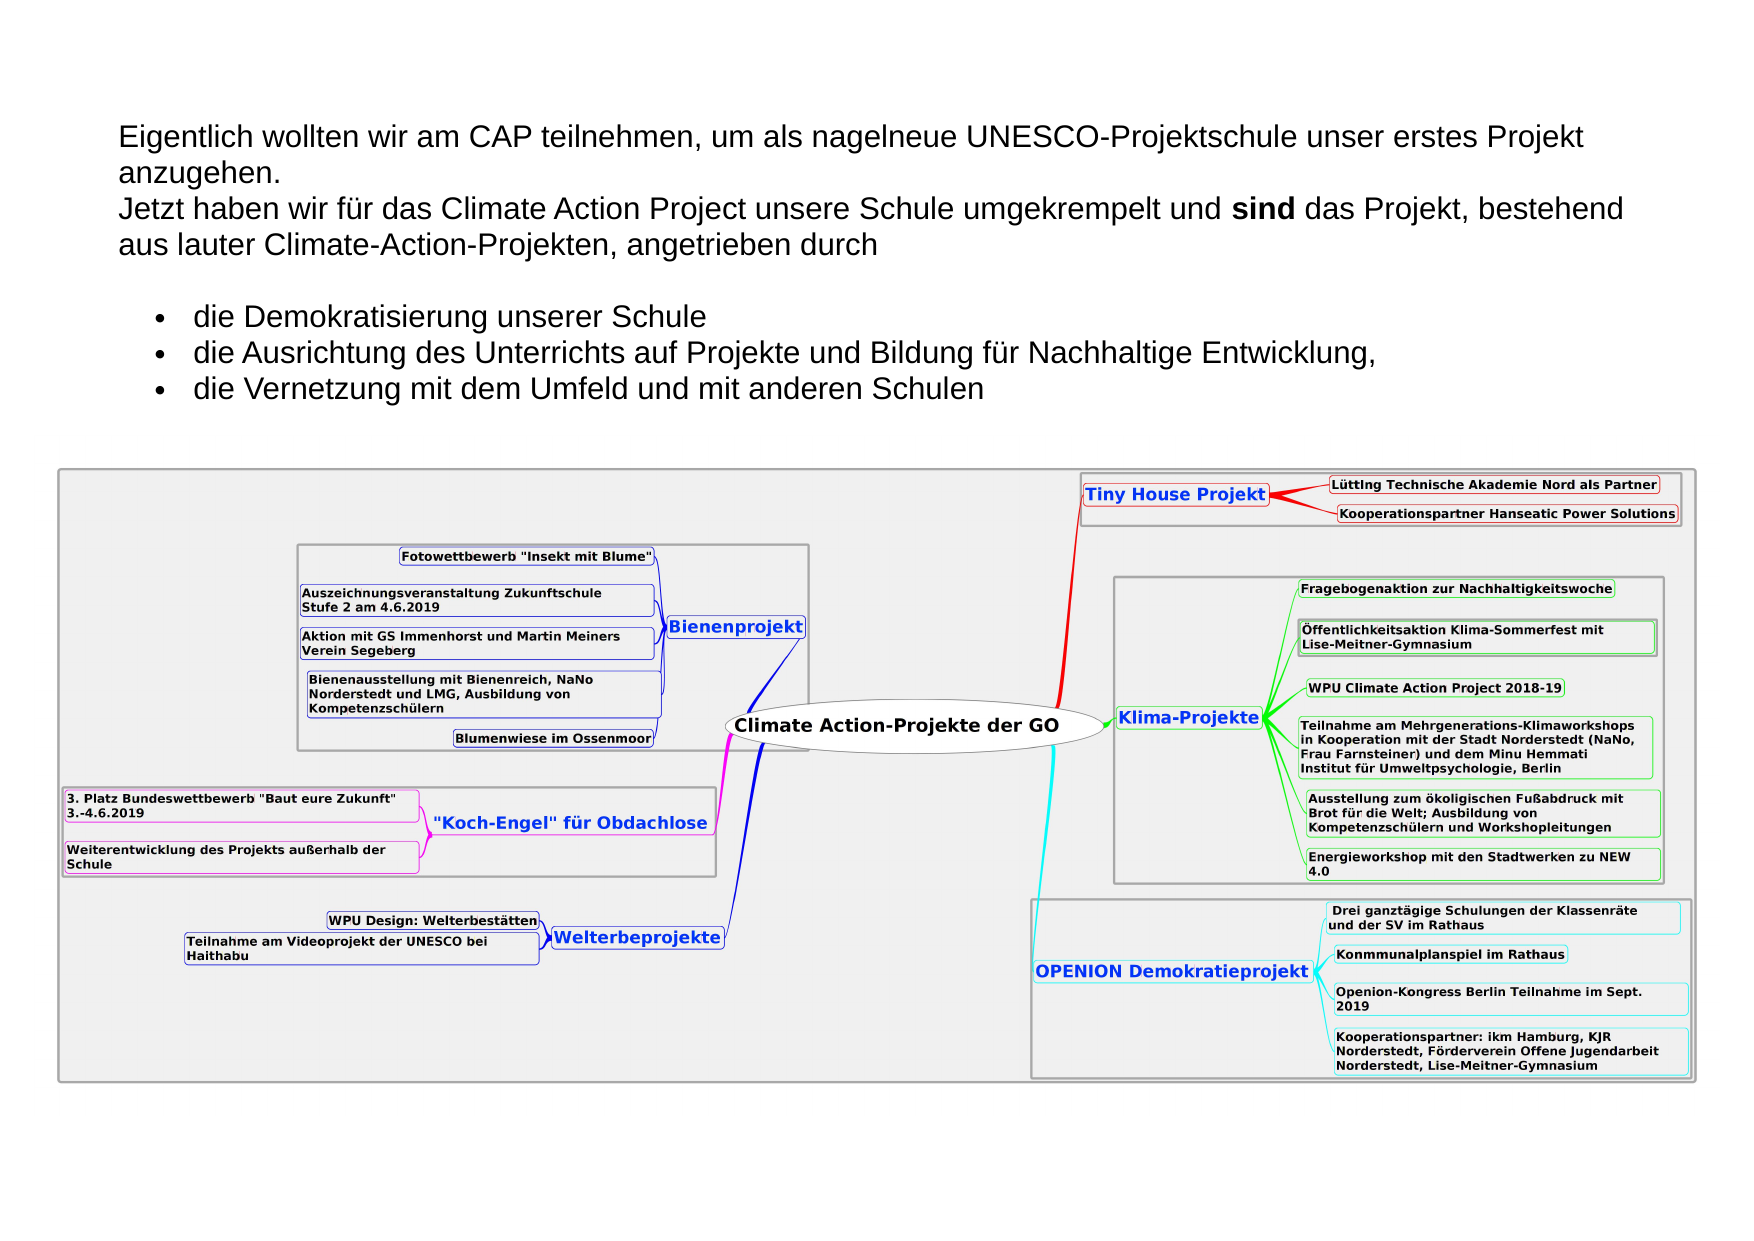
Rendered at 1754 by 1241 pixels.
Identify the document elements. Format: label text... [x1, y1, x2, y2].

list die Vernetzung mit dem Umfeld und mit anderen Schulen [156, 370, 1636, 406]
picture [34, 435, 1720, 1116]
list die Ausrichtung des Unterrichts auf Projekte und Bildung für Nachhaltige Entwicklung, [156, 334, 1636, 370]
text Eigentlich wollten wir am CAP teilnehmen, um als nagelneue UNESCO-Projektschule unser erstes Projekt anzugehen. [118, 118, 1636, 190]
list die Demokratisierung unserer Schule [156, 298, 1636, 334]
text Jetzt haben wir für das Climate Action Project unsere Schule umgekrempelt und sind das Projekt, bestehend aus lauter Climate-Action-Projekten, angetrieben durch [118, 190, 1636, 262]
